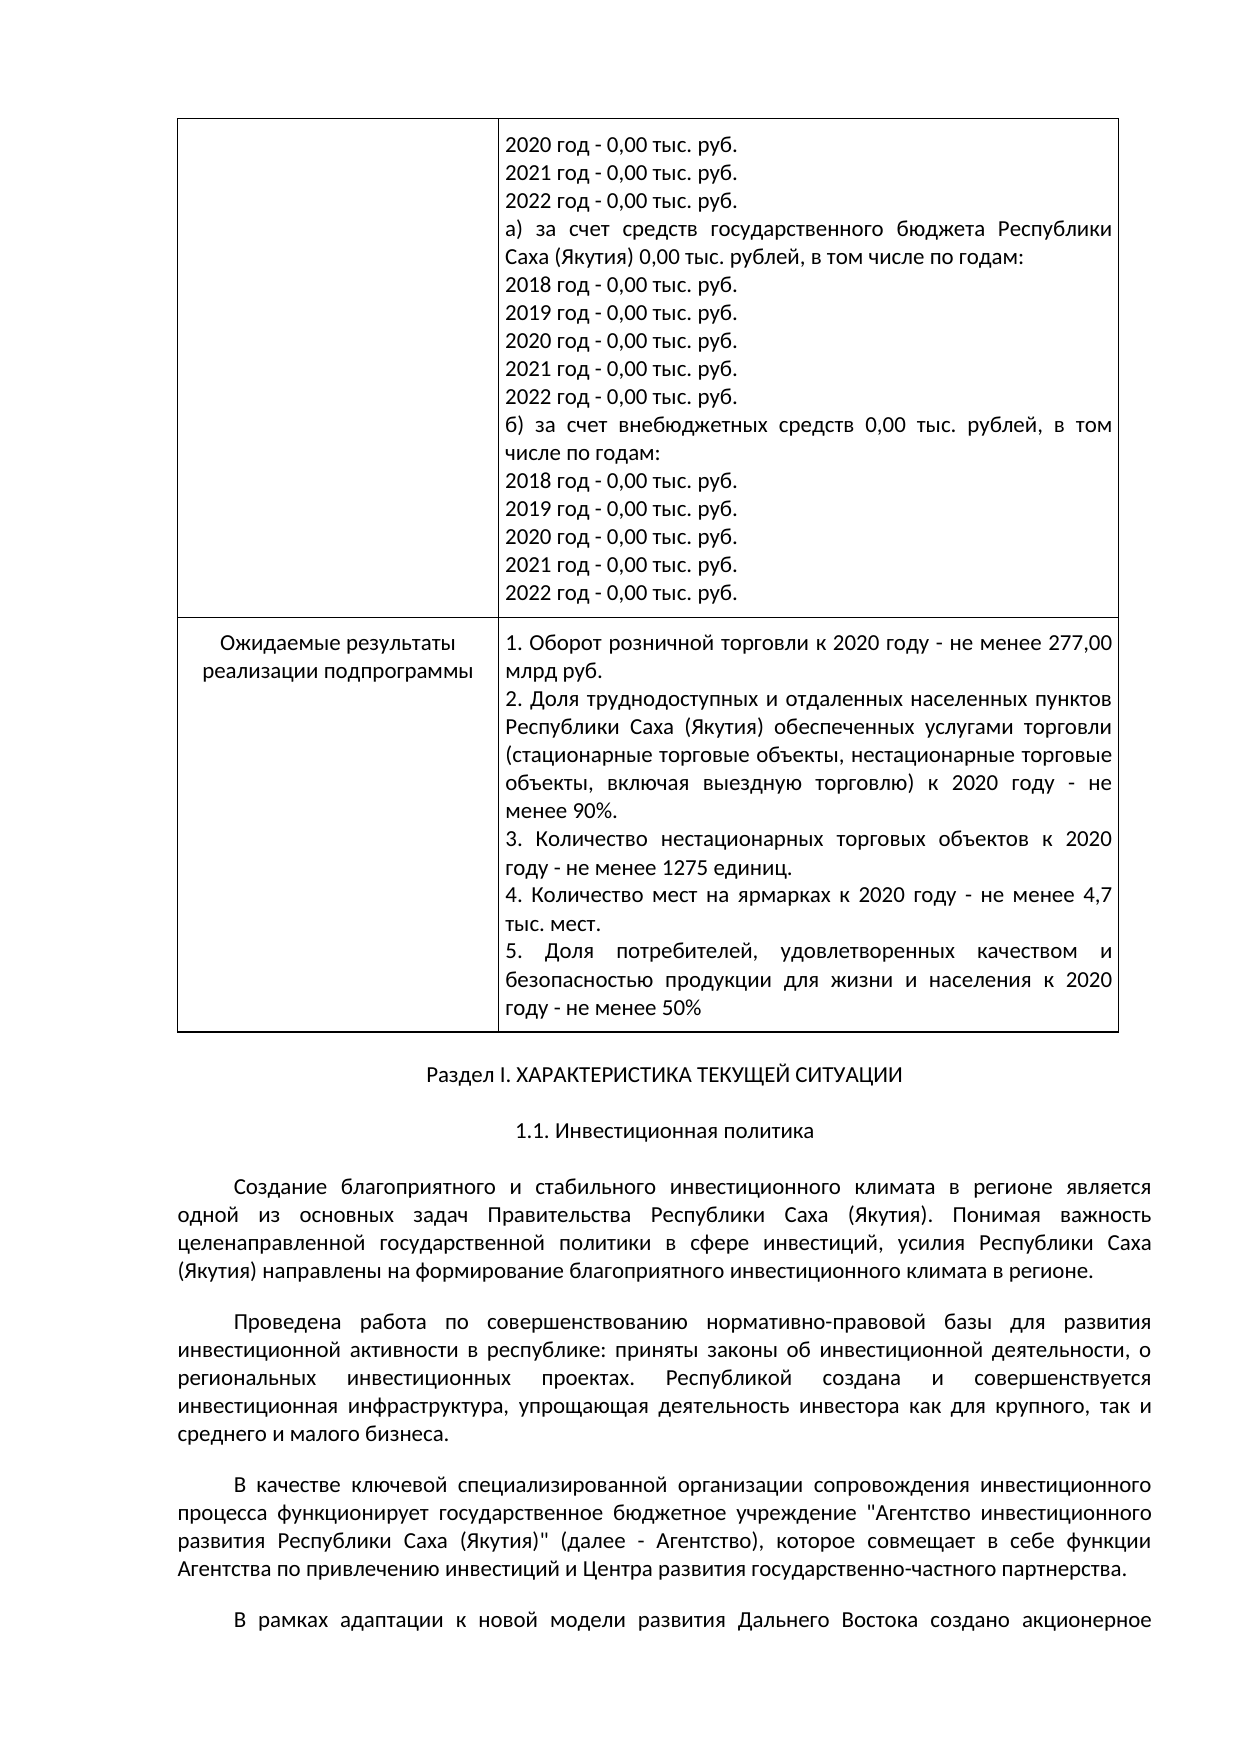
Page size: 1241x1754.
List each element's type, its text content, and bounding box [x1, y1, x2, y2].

text В качестве ключевой специализированной организации сопровождения инвестиционного процесса функционирует государственное бюджетное учреждение "Агентство инвестиционного развития Республики Саха (Якутия)" (далее - Агентство), которое совмещает в себе функции Агентства по привлечению инвестиций и Центра развития государственно-частного партнерства. [177, 1471, 1152, 1583]
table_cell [499, 119, 1118, 617]
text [177, 1606, 1152, 1633]
table_cell Ожидаемые результаты реализации подпрограммы [178, 618, 498, 1031]
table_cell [178, 119, 498, 617]
text Создание благоприятного и стабильного инвестиционного климата в регионе является одной из основных задач Правительства Республики Саха (Якутия). Понимая важность целенаправленной государственной политики в сфере инвестиций, усилия Республики Саха (Якутия) направлены на формирование благоприятного инвестиционного климата в регионе. [177, 1172, 1152, 1284]
text Раздел I. ХАРАКТЕРИСТИКА ТЕКУЩЕЙ СИТУАЦИИ [177, 1060, 1152, 1088]
table_cell 1. Оборот розничной торговли к 2020 году - не менее 277,00 млрд руб. 2. Доля труднодоступных и отдаленных населенных пунктов Республики Саха (Якутия) обеспеченных услугами торговли (стационарные торговые объекты, нестационарные торговые объекты, включая выездную торговлю) к 2020 году - не менее 90%. 3. Количество нестационарных торговых объектов к 2020 году - не менее 1275 единиц. 4. Количество мест на ярмарках к 2020 году - не менее 4,7 тыс. мест. 5. Доля потребителей, удовлетворенных качеством и безопасностью продукции для жизни и населения к 2020 году - не менее 50% [499, 618, 1118, 1031]
text Проведена работа по совершенствованию нормативно-правовой базы для развития инвестиционной активности в республике: приняты законы об инвестиционной деятельности, о региональных инвестиционных проектах. Республикой создана и совершенствуется инвестиционная инфраструктура, упрощающая деятельность инвестора как для крупного, так и среднего и малого бизнеса. [177, 1307, 1152, 1448]
text 1.1. Инвестиционная политика [177, 1116, 1152, 1144]
